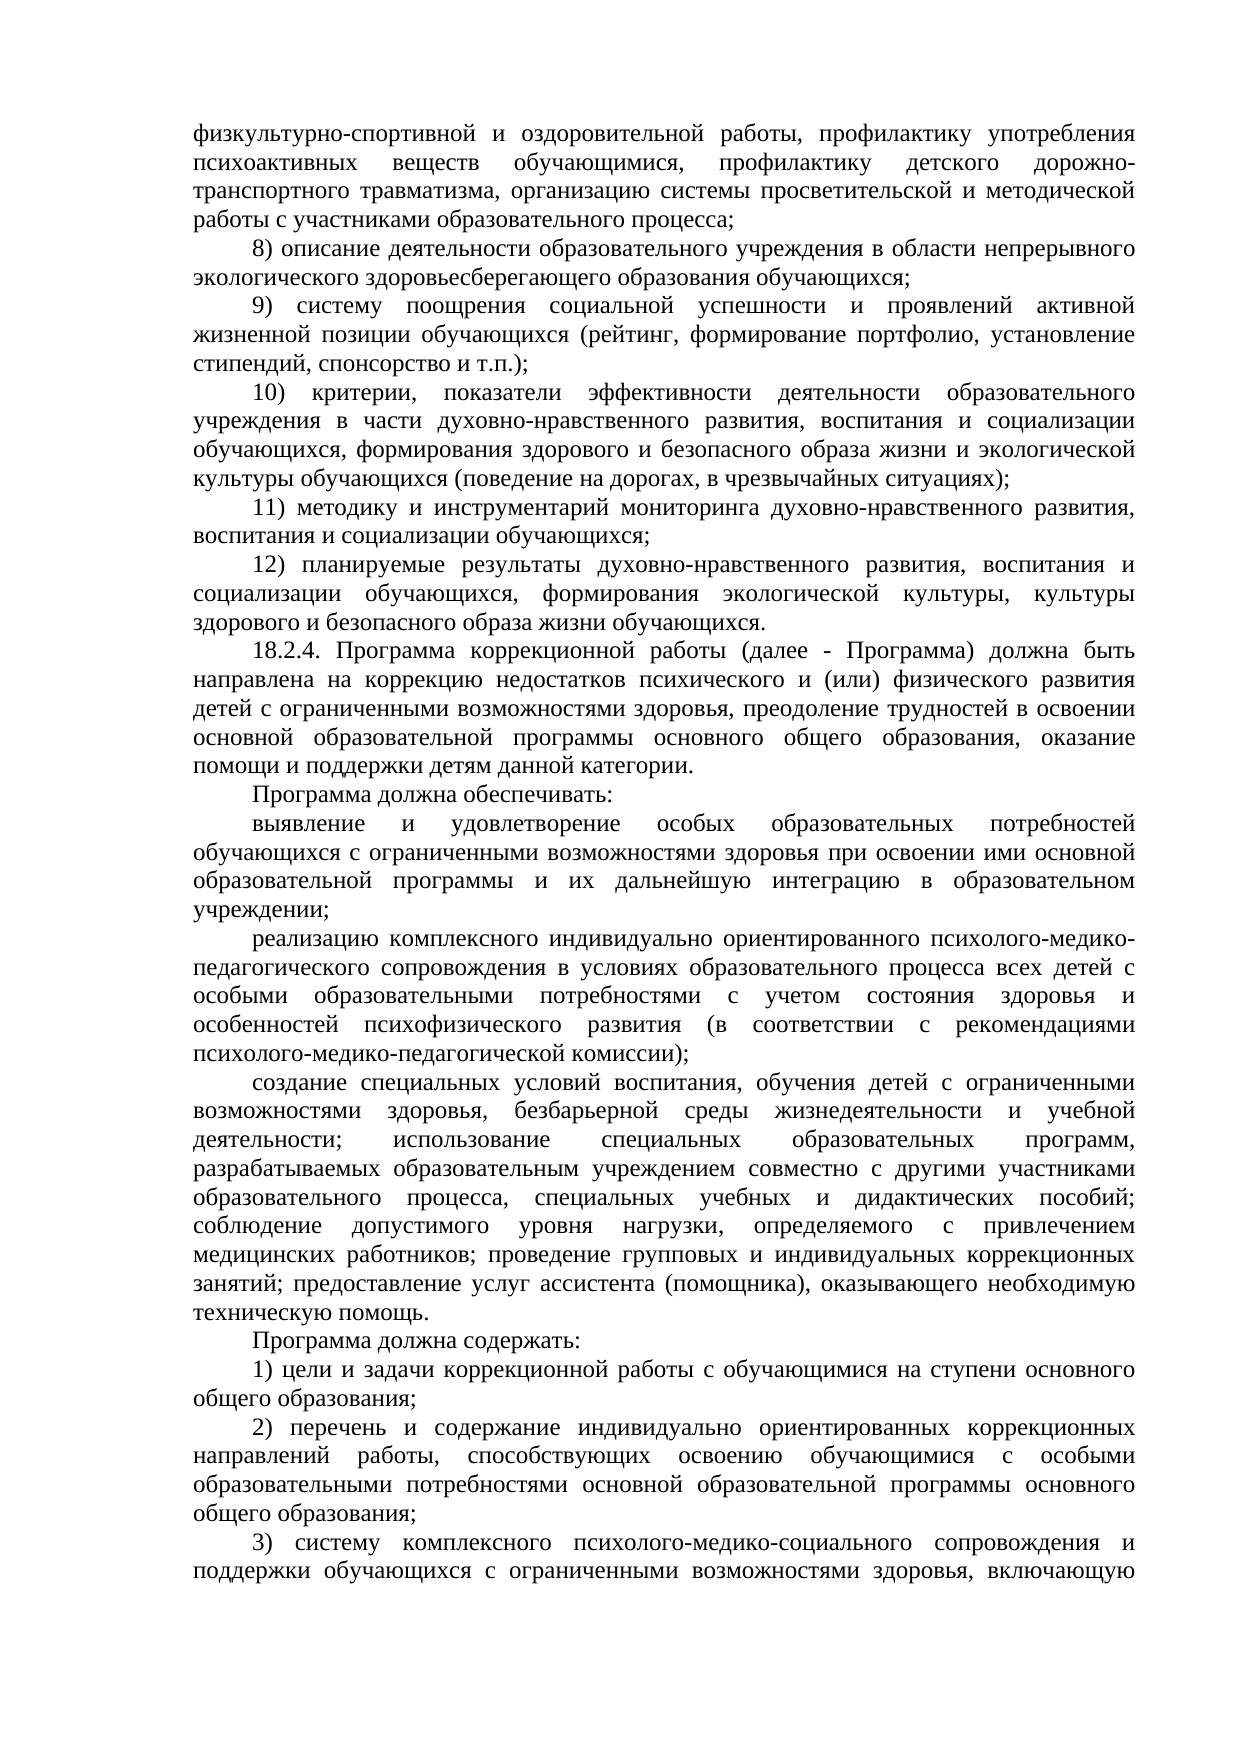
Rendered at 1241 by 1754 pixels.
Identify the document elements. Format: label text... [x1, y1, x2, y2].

text создание специальных условий воспитания, обучения детей с ограниченными возможностями здоровья, безбарьерной среды жизнедеятельности и учебной деятельности; использование специальных образовательных программ, разрабатываемых образовательным учреждением совместно с другими участниками образовательного процесса, специальных учебных и дидактических пособий; соблюдение допустимого уровня нагрузки, определяемого с привлечением медицинских работников; проведение групповых и индивидуальных коррекционных занятий; предоставление услуг ассистента (помощника), оказывающего необходимую техническую помощь. [193, 1067, 1136, 1326]
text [193, 118, 1136, 233]
text 8) описание деятельности образовательного учреждения в области непрерывного экологического здоровьесберегающего образования обучающихся; [193, 233, 1136, 291]
text выявление и удовлетворение особых образовательных потребностей обучающихся с ограниченными возможностями здоровья при освоении ими основной образовательной программы и их дальнейшую интеграцию в образовательном учреждении; [193, 808, 1136, 923]
text реализацию комплексного индивидуально ориентированного психолого-медико-педагогического сопровождения в условиях образовательного процесса всех детей с особыми образовательными потребностями с учетом состояния здоровья и особенностей психофизического развития (в соответствии с рекомендациями психолого-медико-педагогической комиссии); [193, 923, 1136, 1067]
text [193, 1527, 1136, 1584]
text 18.2.4. Программа коррекционной работы (далее - Программа) должна быть направлена на коррекцию недостатков психического и (или) физического развития детей с ограниченными возможностями здоровья, преодоление трудностей в освоении основной образовательной программы основного общего образования, оказание помощи и поддержки детям данной категории. [193, 636, 1136, 779]
text Программа должна обеспечивать: [193, 779, 1136, 808]
text 12) планируемые результаты духовно-нравственного развития, воспитания и социализации обучающихся, формирования экологической культуры, культуры здорового и безопасного образа жизни обучающихся. [193, 549, 1136, 636]
text 11) методику и инструментарий мониторинга духовно-нравственного развития, воспитания и социализации обучающихся; [193, 492, 1136, 549]
text 10) критерии, показатели эффективности деятельности образовательного учреждения в части духовно-нравственного развития, воспитания и социализации обучающихся, формирования здорового и безопасного образа жизни и экологической культуры обучающихся (поведение на дорогах, в чрезвычайных ситуациях); [193, 377, 1136, 492]
text 2) перечень и содержание индивидуально ориентированных коррекционных направлений работы, способствующих освоению обучающимися с особыми образовательными потребностями основной образовательной программы основного общего образования; [193, 1412, 1136, 1527]
text 9) систему поощрения социальной успешности и проявлений активной жизненной позиции обучающихся (рейтинг, формирование портфолио, установление стипендий, спонсорство и т.п.); [193, 291, 1136, 377]
text Программа должна содержать: [193, 1326, 1136, 1354]
text 1) цели и задачи коррекционной работы с обучающимися на ступени основного общего образования; [193, 1354, 1136, 1412]
